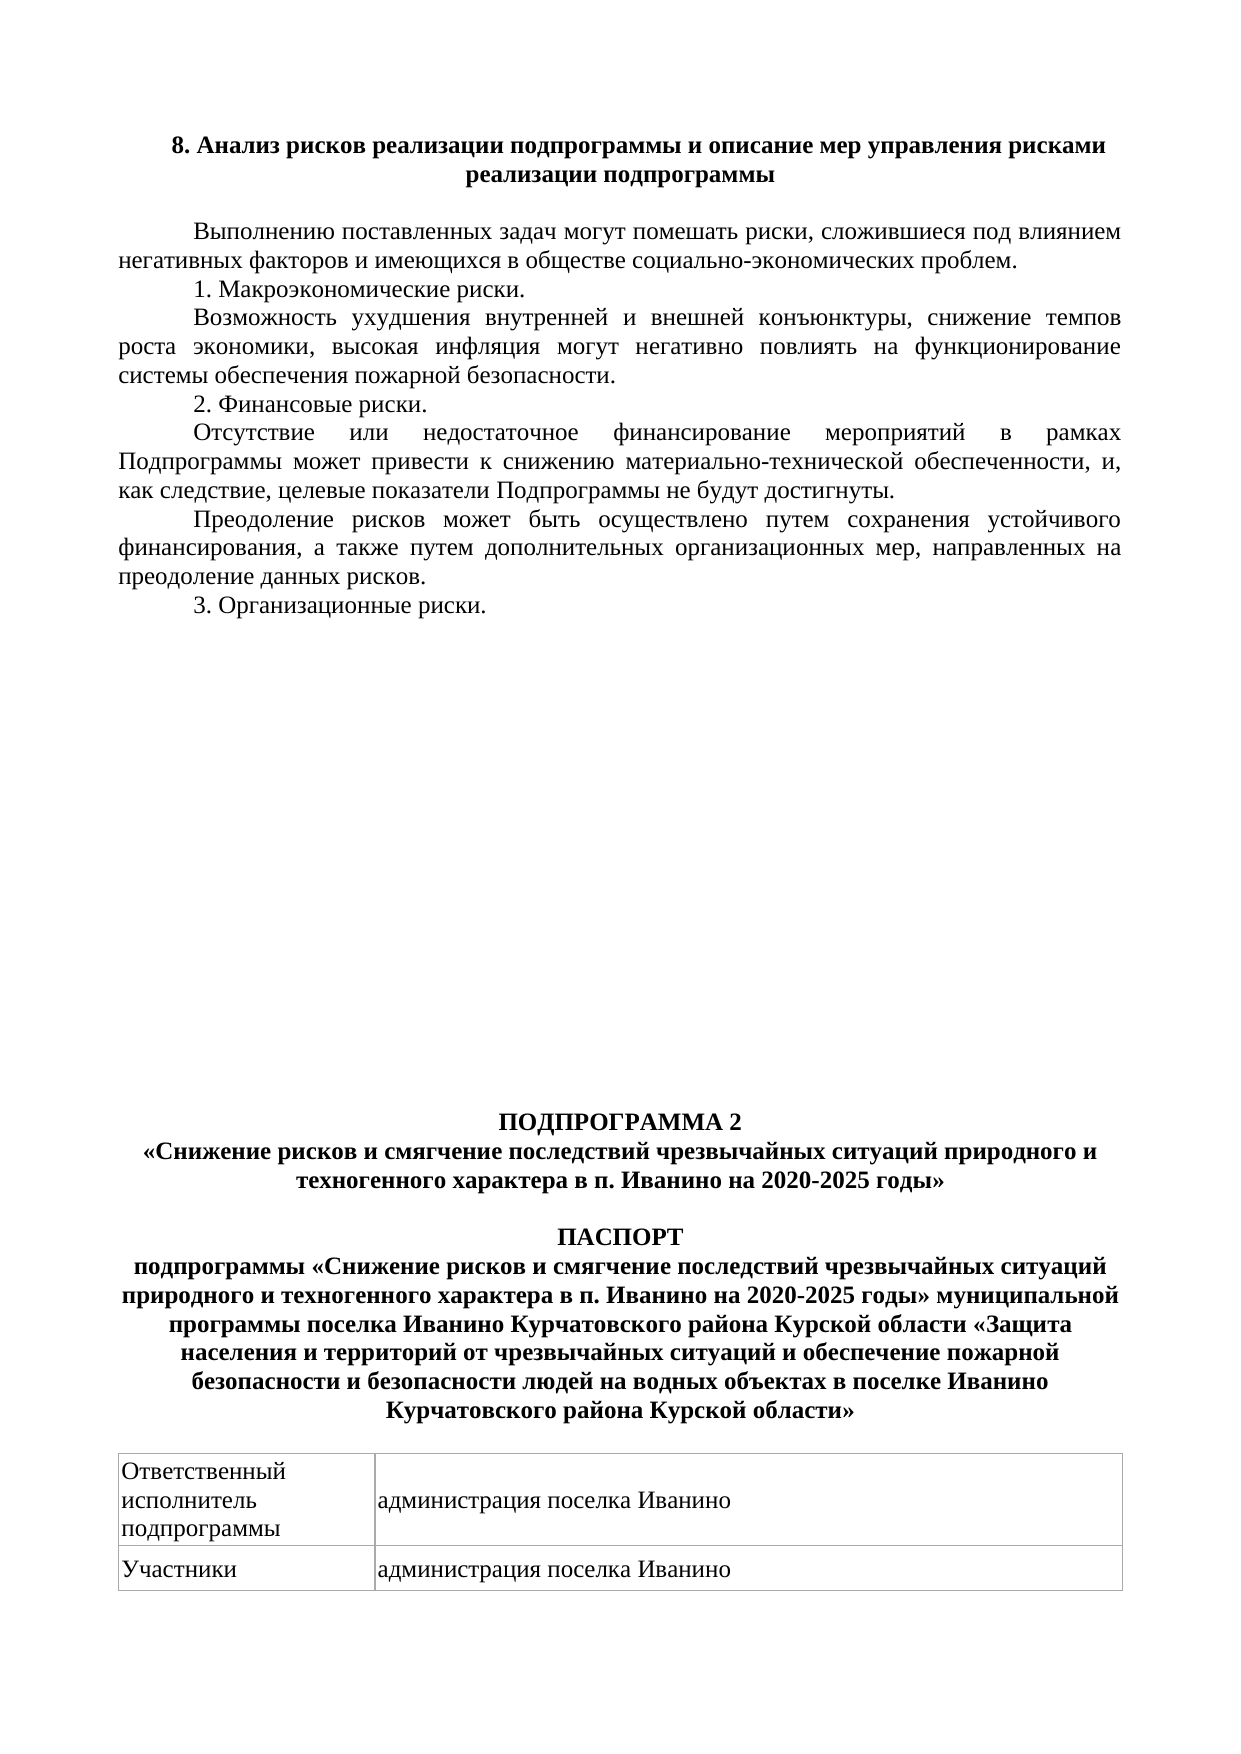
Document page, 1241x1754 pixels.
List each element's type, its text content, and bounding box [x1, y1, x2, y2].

text Возможность ухудшения внутренней и внешней конъюнктуры, снижение темпов роста экономики, высокая инфляция могут негативно повлиять на функционирование системы обеспечения пожарной безопасности. [118, 302, 1122, 389]
text 8. Анализ рисков реализации подпрограммы и описание мер управления рисками реализации подпрограммы [118, 130, 1122, 187]
text ПОДПРОГРАММА 2 [118, 1107, 1122, 1136]
text Выполнению поставленных задач могут помешать риски, сложившиеся под влиянием негативных факторов и имеющихся в обществе социально-экономических проблем. [118, 216, 1122, 274]
text 1. Макроэкономические риски. [118, 274, 1122, 302]
text Отсутствие или недостаточное финансирование мероприятий в рамках Подпрограммы может привести к снижению материально-технической обеспеченности, и, как следствие, целевые показатели Подпрограммы не будут достигнуты. [118, 417, 1122, 504]
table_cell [119, 1546, 374, 1590]
table_header администрация поселка Иванино [376, 1454, 1122, 1545]
text «Снижение рисков и смягчение последствий чрезвычайных ситуаций природного и техногенного характера в п. Иванино на 2020-2025 годы» [118, 1136, 1122, 1194]
text Преодоление рисков может быть осуществлено путем сохранения устойчивого финансирования, а также путем дополнительных организационных мер, направленных на преодоление данных рисков. [118, 504, 1122, 590]
text ПАСПОРТ [118, 1222, 1122, 1251]
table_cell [376, 1546, 1122, 1590]
text 3. Организационные риски. [118, 590, 1122, 619]
text подпрограммы «Снижение рисков и смягчение последствий чрезвычайных ситуаций природного и техногенного характера в п. Иванино на 2020-2025 годы» муниципальной программы поселка Иванино Курчатовского района Курской области «Защита населения и территорий от чрезвычайных ситуаций и обеспечение пожарной безопасности и безопасности людей на водных объектах в поселке Иванино Курчатовского района Курской области» [118, 1251, 1122, 1424]
text 2. Финансовые риски. [118, 389, 1122, 417]
table_header Ответственный исполнитель подпрограммы [119, 1454, 374, 1545]
